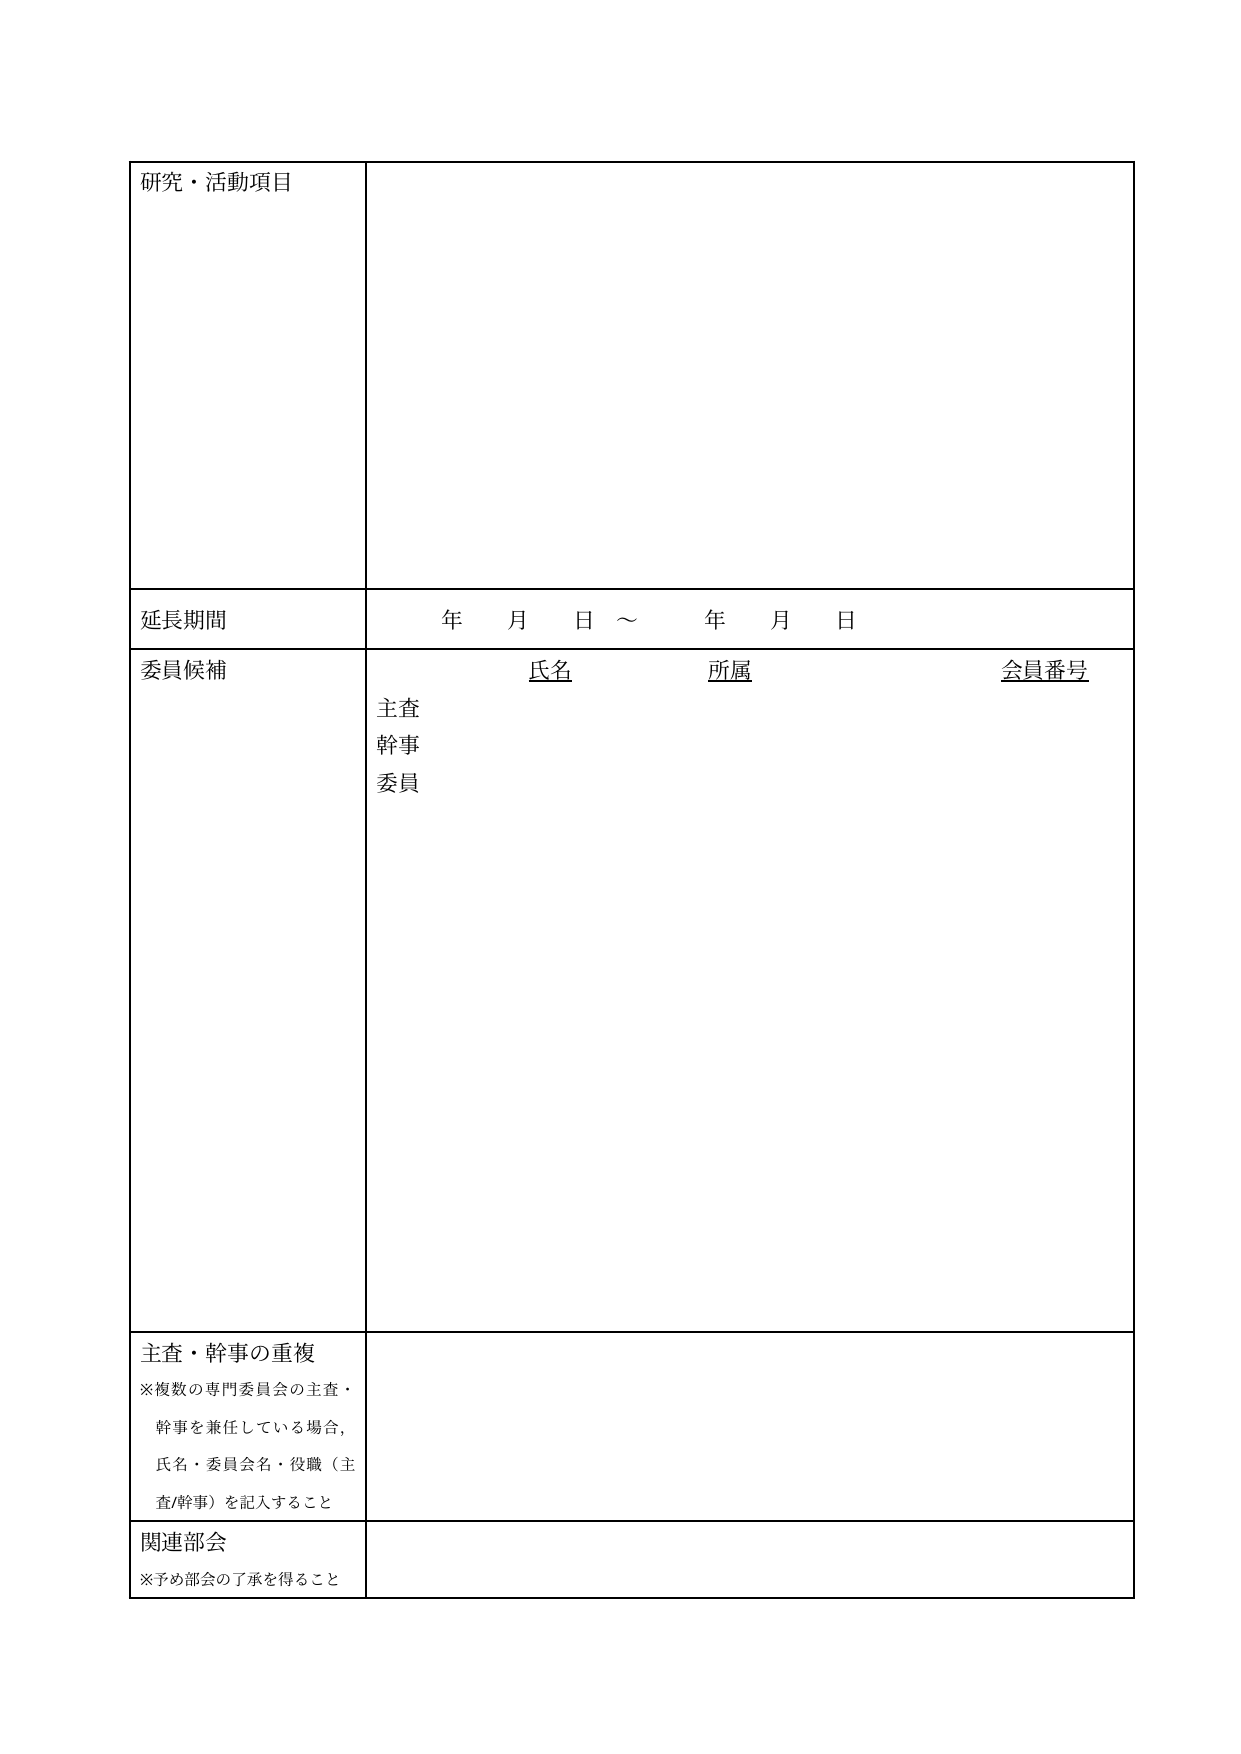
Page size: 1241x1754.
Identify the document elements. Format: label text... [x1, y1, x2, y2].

table_cell 氏名 所属 会員番号 主査 幹事 委員 [367, 650, 1133, 1331]
table_cell 委員候補 [131, 650, 365, 1331]
table_cell [367, 163, 1133, 588]
table_cell 関連部会 ※予め部会の了承を得ること [131, 1522, 365, 1597]
table_cell 年 月 日 ～ 年 月 日 [367, 590, 1133, 648]
table_cell [367, 1522, 1133, 1597]
table_cell 研究・活動項目 [131, 163, 365, 588]
table_cell 主査・幹事の重複 ※複数の専門委員会の主査・幹事を兼任している場合，氏名・委員会名・役職（主査/幹事）を記入すること [131, 1333, 365, 1520]
table_cell [367, 1333, 1133, 1520]
table_cell 延長期間 [131, 590, 365, 648]
